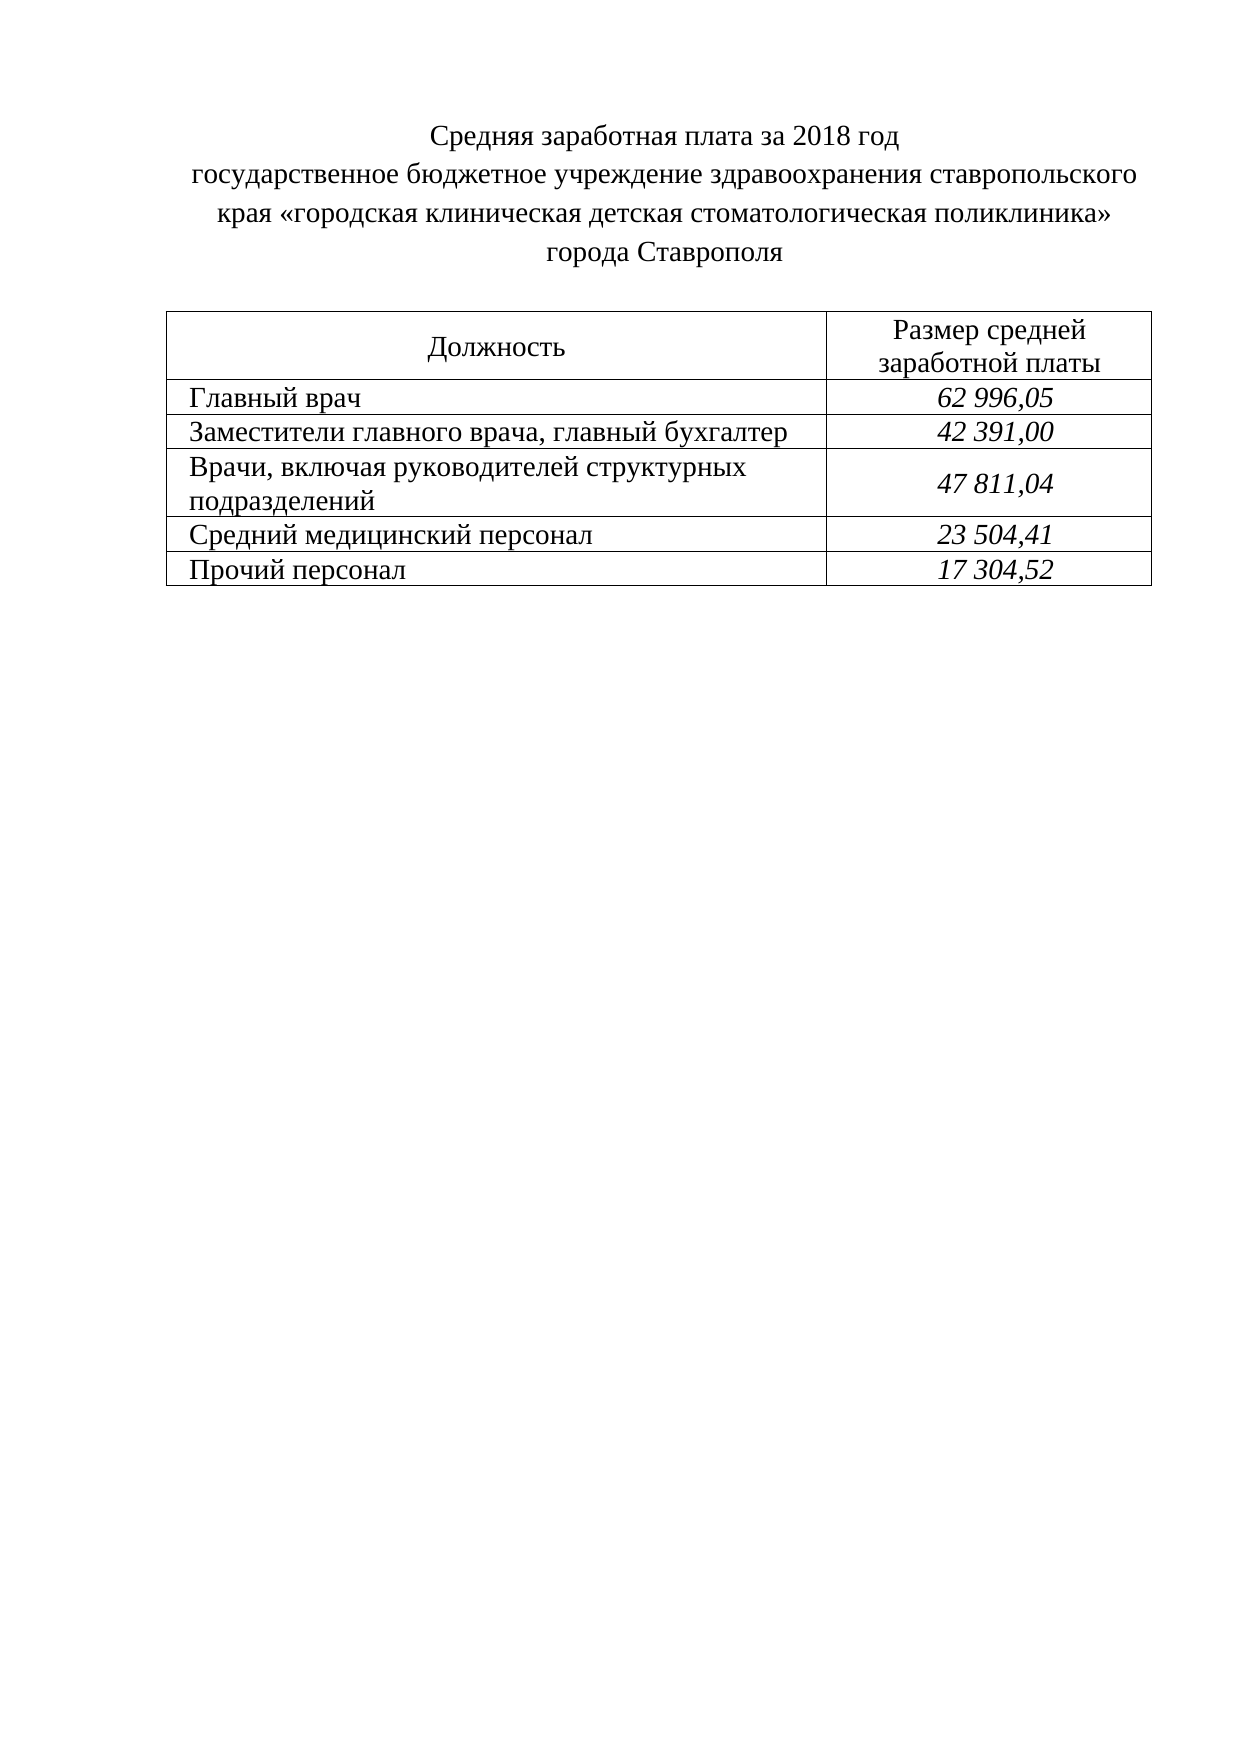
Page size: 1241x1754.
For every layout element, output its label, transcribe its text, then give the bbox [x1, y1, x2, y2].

table_cell 23 504,41 [827, 517, 1151, 551]
table_header Должность [167, 312, 826, 379]
table_cell Главный врач [167, 380, 826, 413]
table_cell Врачи, включая руководителей структурных подразделений [167, 449, 826, 516]
table_cell 17 304,52 [827, 552, 1151, 585]
table_cell Заместители главного врача, главный бухгалтер [167, 415, 826, 448]
table_cell 62 996,05 [827, 380, 1151, 413]
table_cell Прочий персонал [167, 552, 826, 585]
table_cell Средний медицинский персонал [167, 517, 826, 551]
table_cell 42 391,00 [827, 415, 1151, 448]
table_header Размер средней заработной платы [827, 312, 1151, 379]
text Средняя заработная плата за 2018 год [177, 118, 1152, 152]
table_cell 47 811,04 [827, 449, 1151, 516]
text государственное бюджетное учреждение здравоохранения ставропольского края «городская клиническая детская стоматологическая поликлиника» города Ставрополя [177, 157, 1152, 267]
